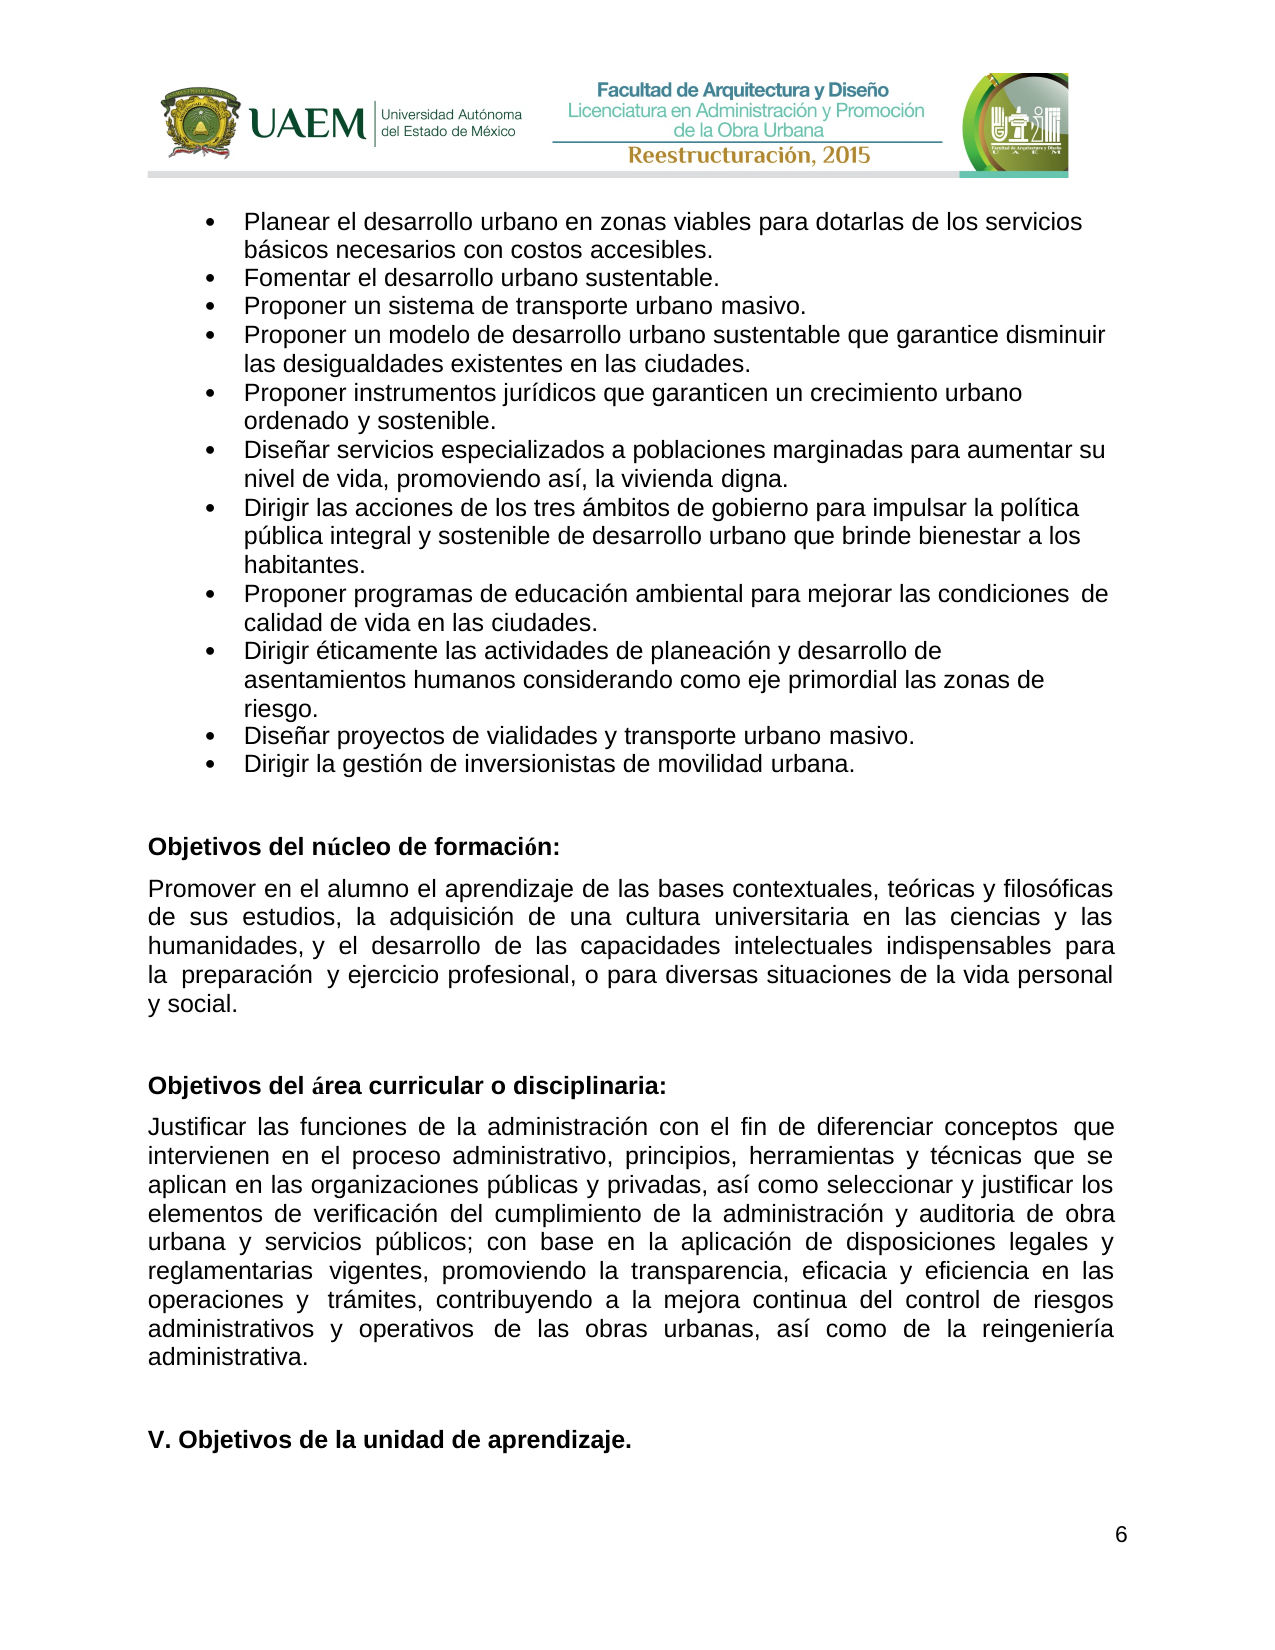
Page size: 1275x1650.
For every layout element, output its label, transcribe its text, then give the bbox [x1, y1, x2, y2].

list Dirigir éticamente las actividades de planeación y desarrollo de asentamientos humanos considerando como eje primordial las zonas de riesgo. [206, 636, 1115, 722]
list Planear el desarrollo urbano en zonas viables para dotarlas de los servicios básicos necesarios con costos accesibles. [206, 207, 1115, 264]
text Promover en el alumno el aprendizaje de las bases contextuales, teóricas y filosóficas de sus estudios, la adquisición de una cultura universitaria en las ciencias y las humanidades, y el desarrollo de las capacidades intelectuales indispensables para la preparación y ejercicio profesional, o para diversas situaciones de la vida personal y social. [148, 873, 1115, 1017]
text Objetivos del área curricular o disciplinaria: [148, 1071, 1127, 1100]
list Dirigir la gestión de inversionistas de movilidad urbana. [206, 750, 1115, 778]
list Proponer un sistema de transporte urbano masivo. [206, 292, 1115, 320]
list Fomentar el desarrollo urbano sustentable. [206, 264, 1115, 292]
picture [147, 73, 1069, 178]
text V. Objetivos de la unidad de aprendizaje. [148, 1425, 1127, 1454]
text Objetivos del núcleo de formación: [148, 832, 1127, 861]
list Proponer un modelo de desarrollo urbano sustentable que garantice disminuir las desigualdades existentes en las ciudades. [206, 320, 1115, 377]
list Proponer programas de educación ambiental para mejorar las condiciones de calidad de vida en las ciudades. [206, 579, 1115, 636]
list Proponer instrumentos jurídicos que garanticen un crecimiento urbano ordenado y sostenible. [206, 377, 1115, 435]
list Dirigir las acciones de los tres ámbitos de gobierno para impulsar la política pública integral y sostenible de desarrollo urbano que brinde bienestar a los habitantes. [206, 492, 1115, 579]
text Justificar las funciones de la administración con el fin de diferenciar conceptos que intervienen en el proceso administrativo, principios, herramientas y técnicas que se aplican en las organizaciones públicas y privadas, así como seleccionar y justificar los elementos de verificación del cumplimiento de la administración y auditoria de obra urbana y servicios públicos; con base en la aplicación de disposiciones legales y reglamentarias vigentes, promoviendo la transparencia, eficacia y eficiencia en las operaciones y trámites, contribuyendo a la mejora continua del control de riesgos administrativos y operativos de las obras urbanas, así como de la reingeniería administrativa. [148, 1112, 1115, 1371]
list Diseñar servicios especializados a poblaciones marginadas para aumentar su nivel de vida, promoviendo así, la vivienda digna. [206, 435, 1115, 492]
list Diseñar proyectos de vialidades y transporte urbano masivo. [206, 722, 1115, 750]
